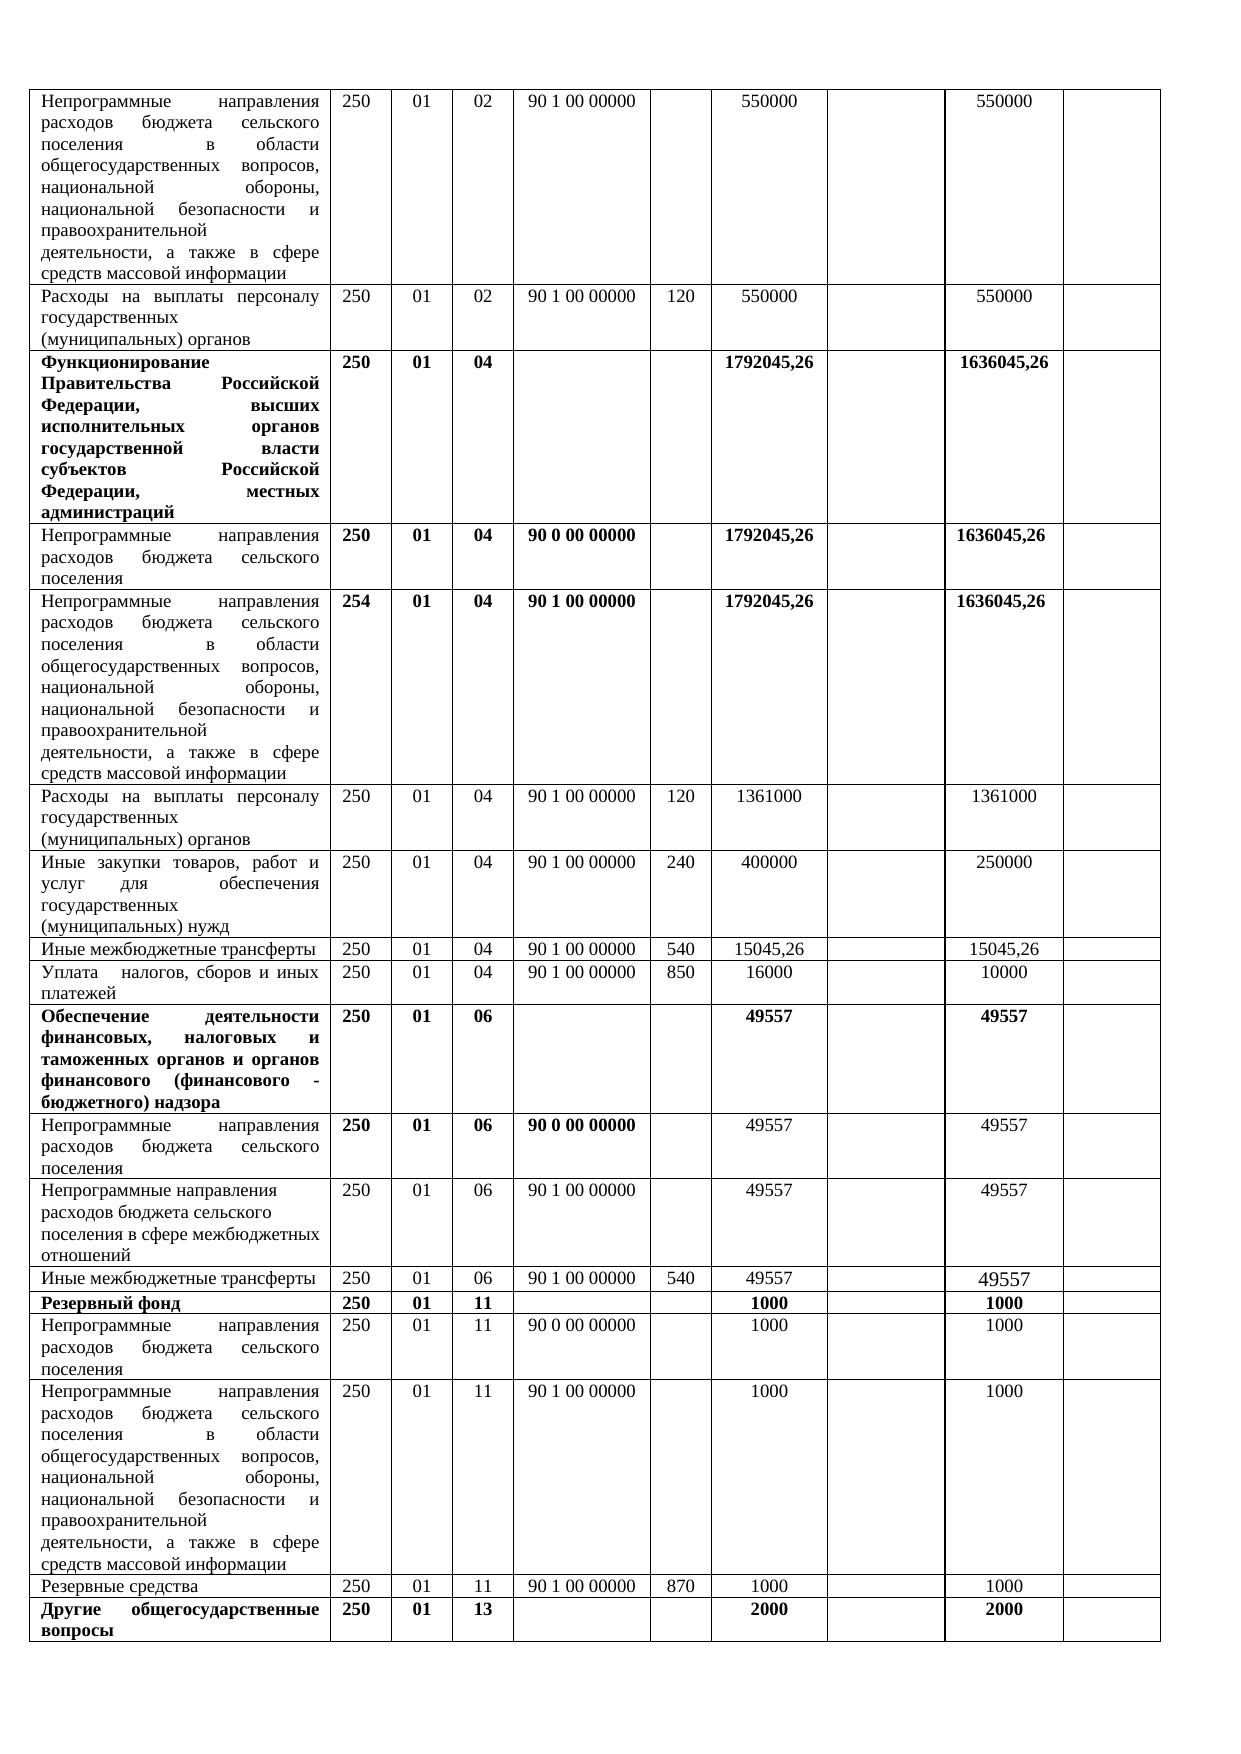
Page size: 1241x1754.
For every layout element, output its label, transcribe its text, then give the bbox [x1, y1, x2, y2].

table_cell 540 [651, 938, 711, 959]
table_cell 250000 [946, 851, 1063, 937]
table_cell 250 [331, 285, 391, 349]
table_cell [651, 1179, 711, 1266]
table_cell 550000 [712, 285, 827, 349]
table_cell 01 [392, 785, 452, 849]
table_cell 01 [392, 961, 452, 1004]
table_cell [828, 1292, 944, 1313]
table_cell 1000 [712, 1292, 827, 1313]
table_cell [514, 1598, 650, 1641]
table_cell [30, 1380, 330, 1574]
table_cell Непрограммные направления расходов бюджета сельского поселения в сфере межбюджетных отношений [30, 1179, 330, 1266]
table_cell [828, 1267, 944, 1291]
table_cell [828, 524, 944, 589]
table_cell 870 [651, 1575, 711, 1597]
table_cell 01 [392, 90, 452, 284]
table_cell 15045,26 [712, 938, 827, 959]
table_cell [1064, 1179, 1160, 1266]
table_cell [1064, 590, 1160, 784]
table_cell 49557 [946, 1005, 1063, 1112]
table_cell 01 [392, 1575, 452, 1597]
table_cell 11 [453, 1575, 513, 1597]
table_cell [1064, 1292, 1160, 1313]
table_cell 01 [392, 1005, 452, 1112]
table_cell 01 [392, 1598, 452, 1641]
table_cell 11 [453, 1314, 513, 1379]
table_cell [651, 590, 711, 784]
table_cell 49557 [712, 1179, 827, 1266]
table_cell 90 0 00 00000 [514, 1114, 650, 1178]
table_cell 240 [651, 851, 711, 937]
table_cell 06 [453, 1179, 513, 1266]
table_cell 90 1 00 00000 [514, 1380, 650, 1574]
table_cell 254 [331, 590, 391, 784]
table_cell 15045,26 [946, 938, 1063, 959]
table_cell 04 [453, 590, 513, 784]
table_cell 02 [453, 90, 513, 284]
table_cell [828, 590, 944, 784]
table_cell [651, 524, 711, 589]
table_cell 01 [392, 524, 452, 589]
table_cell 550000 [946, 90, 1063, 284]
table_cell 90 1 00 00000 [514, 1267, 650, 1291]
table_cell 250 [331, 1380, 391, 1574]
table_cell [828, 1005, 944, 1112]
table_cell 1000 [712, 1380, 827, 1574]
table_cell 2000 [712, 1598, 827, 1641]
table_cell [828, 1598, 944, 1641]
table_cell 1000 [946, 1575, 1063, 1597]
table_cell [1064, 1314, 1160, 1379]
table_cell 250 [331, 1179, 391, 1266]
table_cell 120 [651, 285, 711, 349]
table_cell Непрограммные направления расходов бюджета сельского поселения [30, 1314, 330, 1379]
table_cell 10000 [946, 961, 1063, 1004]
table_cell 250 [331, 785, 391, 849]
table_cell 250 [331, 851, 391, 937]
table_cell 540 [651, 1267, 711, 1291]
table_cell [828, 90, 944, 284]
table_cell [1064, 285, 1160, 349]
table_cell 250 [331, 1267, 391, 1291]
table_cell Другие общегосударственные вопросы [30, 1598, 330, 1641]
table_cell [1064, 524, 1160, 589]
table_cell 49557 [946, 1179, 1063, 1266]
table_cell 16000 [712, 961, 827, 1004]
table_cell 04 [453, 938, 513, 959]
table_cell 1636045,26 [946, 524, 1063, 589]
table_cell [1064, 938, 1160, 959]
table_cell 04 [453, 851, 513, 937]
table_cell 250 [331, 1575, 391, 1597]
table_cell 49557 [712, 1267, 827, 1291]
table_cell [1064, 1598, 1160, 1641]
table_cell 1636045,26 [946, 351, 1063, 523]
table_cell Иные межбюджетные трансферты [30, 1267, 330, 1291]
table_cell 1000 [712, 1314, 827, 1379]
table_cell 250 [331, 1314, 391, 1379]
table_cell [1064, 961, 1160, 1004]
table_cell 01 [392, 938, 452, 959]
table_cell 01 [392, 285, 452, 349]
table_cell [1064, 1114, 1160, 1178]
table_cell 49557 [712, 1114, 827, 1178]
table_cell 550000 [946, 285, 1063, 349]
table_cell 1000 [712, 1575, 827, 1597]
table_cell [828, 1380, 944, 1574]
table_cell 550000 [712, 90, 827, 284]
table_cell 250 [331, 961, 391, 1004]
table_cell 02 [453, 285, 513, 349]
table_cell 850 [651, 961, 711, 1004]
table_cell 1636045,26 [946, 590, 1063, 784]
table_cell 49557 [946, 1267, 1063, 1291]
table_cell 01 [392, 1292, 452, 1313]
table_cell 01 [392, 1267, 452, 1291]
table_cell 06 [453, 1267, 513, 1291]
table_cell 250 [331, 1292, 391, 1313]
table_cell Иные межбюджетные трансферты [30, 938, 330, 959]
table_cell 90 1 00 00000 [514, 590, 650, 784]
table_cell [651, 1314, 711, 1379]
table_cell 04 [453, 785, 513, 849]
table_cell 90 1 00 00000 [514, 285, 650, 349]
table_cell 90 1 00 00000 [514, 1179, 650, 1266]
table_cell 90 1 00 00000 [514, 90, 650, 284]
table_cell 250 [331, 1114, 391, 1178]
table_cell [828, 785, 944, 849]
table_cell 1000 [946, 1314, 1063, 1379]
table_cell [651, 1598, 711, 1641]
table_cell [1064, 785, 1160, 849]
table_cell [828, 1179, 944, 1266]
table_cell [651, 90, 711, 284]
table_cell 250 [331, 90, 391, 284]
table_cell 1000 [946, 1380, 1063, 1574]
table_cell 01 [392, 1380, 452, 1574]
table_cell 2000 [946, 1598, 1063, 1641]
table_cell 01 [392, 1179, 452, 1266]
table_cell 11 [453, 1380, 513, 1574]
table_cell 90 1 00 00000 [514, 785, 650, 849]
table_cell [1064, 851, 1160, 937]
table_cell Непрограммные направления расходов бюджета сельского поселения [30, 1114, 330, 1178]
table_cell [828, 938, 944, 959]
table_cell 120 [651, 785, 711, 849]
table_cell 04 [453, 351, 513, 523]
table_cell 01 [392, 851, 452, 937]
table_cell Функционирование Правительства Российской Федерации, высших исполнительных органов государственной власти субъектов Российской Федерации, местных администраций [30, 351, 330, 523]
table_cell 49557 [946, 1114, 1063, 1178]
table_cell 90 1 00 00000 [514, 851, 650, 937]
table_cell [651, 1114, 711, 1178]
table_cell 1792045,26 [712, 351, 827, 523]
table_cell 13 [453, 1598, 513, 1641]
table_cell 1361000 [946, 785, 1063, 849]
table_cell 06 [453, 1005, 513, 1112]
table_cell [828, 351, 944, 523]
table_cell [1064, 351, 1160, 523]
table_cell Иные закупки товаров, работ и услуг для обеспечения государственных (муниципальных) нужд [30, 851, 330, 937]
table_cell [828, 1114, 944, 1178]
table_cell 250 [331, 524, 391, 589]
table_cell [828, 1575, 944, 1597]
table_cell 01 [392, 1114, 452, 1178]
table_cell [514, 1005, 650, 1112]
table_cell [1064, 1005, 1160, 1112]
table_cell 01 [392, 1314, 452, 1379]
table_cell 49557 [712, 1005, 827, 1112]
table_cell [514, 351, 650, 523]
table_cell 04 [453, 524, 513, 589]
table_cell Непрограммные направления расходов бюджета сельского поселения [30, 524, 330, 589]
table_cell [651, 351, 711, 523]
table_cell [651, 1292, 711, 1313]
table_cell 1361000 [712, 785, 827, 849]
table_cell [514, 1292, 650, 1313]
table_cell 250 [331, 351, 391, 523]
table_cell 1000 [946, 1292, 1063, 1313]
table_cell 90 1 00 00000 [514, 961, 650, 1004]
table_cell [1064, 90, 1160, 284]
table_cell 1792045,26 [712, 590, 827, 784]
table_cell [828, 851, 944, 937]
table_cell 250 [331, 938, 391, 959]
table_cell 90 0 00 00000 [514, 524, 650, 589]
table_cell Расходы на выплаты персоналу государственных (муниципальных) органов [30, 285, 330, 349]
table_cell 06 [453, 1114, 513, 1178]
table_cell Расходы на выплаты персоналу государственных (муниципальных) органов [30, 785, 330, 849]
table_cell 01 [392, 351, 452, 523]
table_cell [651, 1005, 711, 1112]
table_cell 400000 [712, 851, 827, 937]
table_cell 90 1 00 00000 [514, 1575, 650, 1597]
table_cell [651, 1380, 711, 1574]
table_cell 01 [392, 590, 452, 784]
table_cell [828, 285, 944, 349]
table_cell [1064, 1575, 1160, 1597]
table_cell 90 1 00 00000 [514, 938, 650, 959]
table_cell Обеспечение деятельности финансовых, налоговых и таможенных органов и органов финансового (финансового - бюджетного) надзора [30, 1005, 330, 1112]
table_cell [1064, 1267, 1160, 1291]
table_cell 250 [331, 1598, 391, 1641]
table_cell [828, 1314, 944, 1379]
table_cell Резервный фонд [30, 1292, 330, 1313]
table_cell 04 [453, 961, 513, 1004]
table_cell Резервные средства [30, 1575, 330, 1597]
table_cell 250 [331, 1005, 391, 1112]
table_cell [1064, 1380, 1160, 1574]
table_cell [828, 961, 944, 1004]
table_cell Уплата налогов, сборов и иных платежей [30, 961, 330, 1004]
table_cell 90 0 00 00000 [514, 1314, 650, 1379]
table_cell 11 [453, 1292, 513, 1313]
table_cell 1792045,26 [712, 524, 827, 589]
